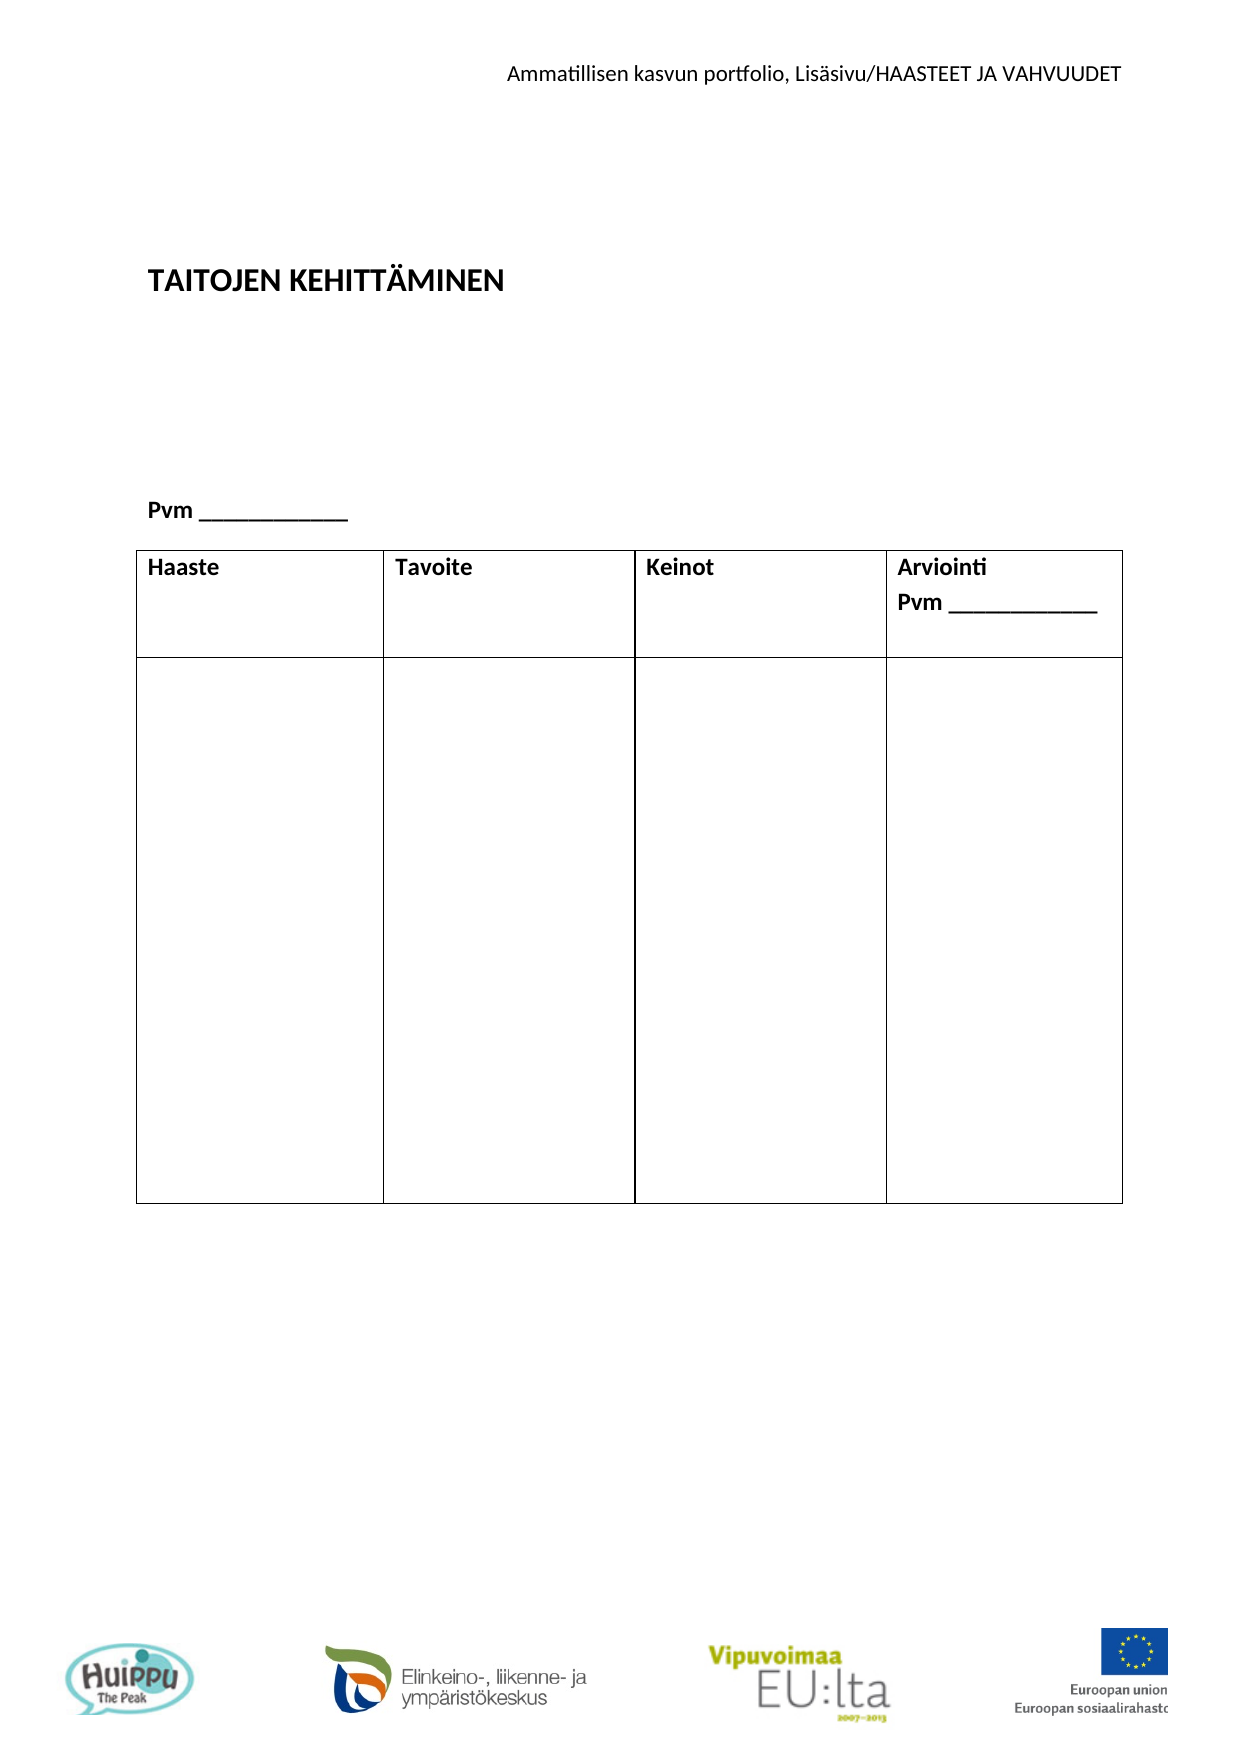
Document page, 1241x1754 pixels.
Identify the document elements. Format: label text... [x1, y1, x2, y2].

table_header Arviointi Pvm ____________ [887, 551, 1122, 657]
table_cell [887, 658, 1122, 1202]
table_header Keinot [636, 551, 886, 657]
text Pvm ____________ [148, 494, 1122, 525]
picture [38, 1643, 232, 1715]
table_cell [636, 658, 886, 1202]
picture [306, 1626, 604, 1727]
table_header Haaste [137, 551, 383, 657]
picture [1011, 1628, 1168, 1729]
text TAITOJEN KEHITTÄMINEN [148, 259, 1122, 300]
picture [680, 1644, 899, 1728]
table_cell [384, 658, 634, 1202]
table_cell [137, 658, 383, 1202]
table_header Tavoite [384, 551, 634, 657]
